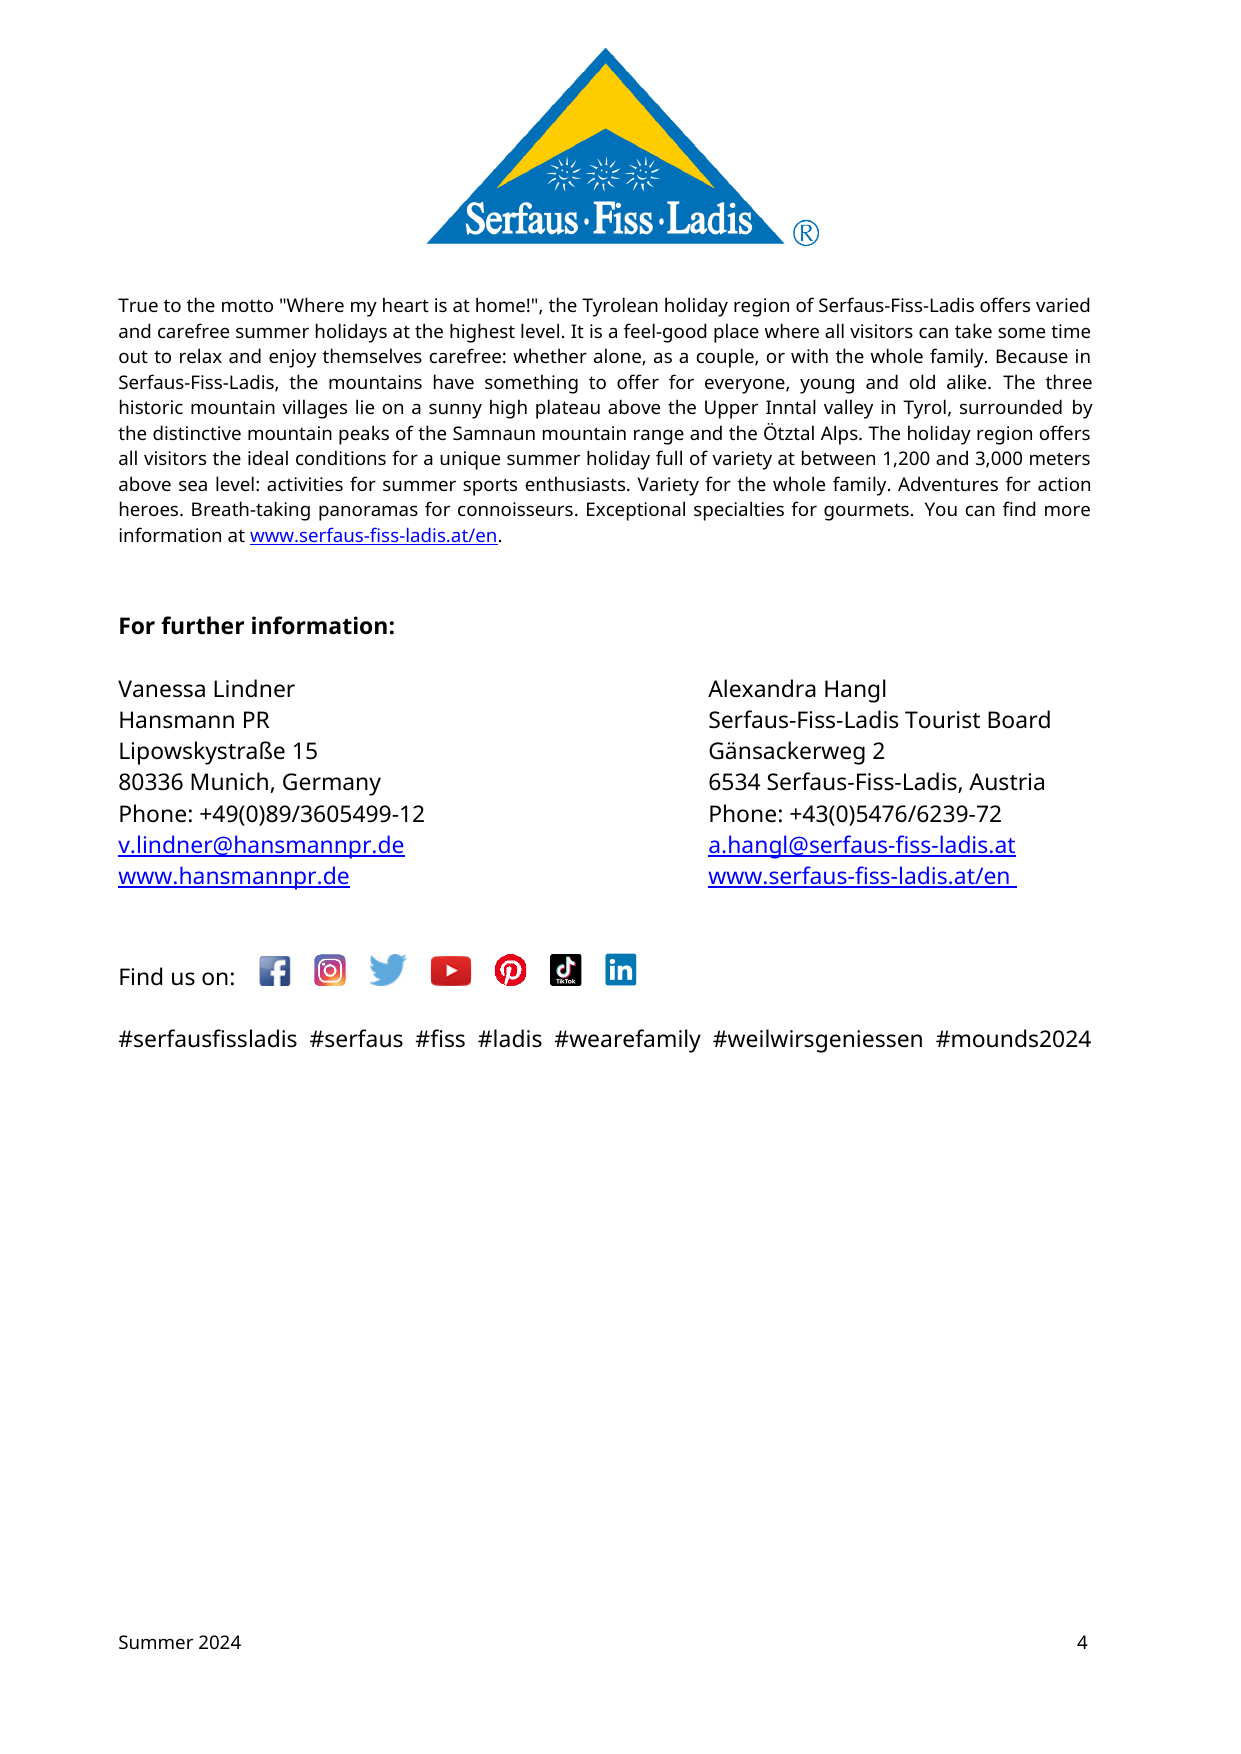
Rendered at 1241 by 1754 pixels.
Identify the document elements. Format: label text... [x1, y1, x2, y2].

picture [369, 954, 407, 986]
text For further information: [118, 610, 1093, 641]
text v.lindner@hansmannpr.de a.hangl@serfaus-fiss-ladis.at [118, 829, 1093, 860]
picture [618, 966, 632, 979]
text Find us on: [118, 954, 1093, 992]
picture [314, 954, 346, 986]
text www.hansmannpr.de www.serfaus-fiss-ladis.at/en [118, 860, 1093, 891]
text #serfausfissladis #serfaus #fiss #ladis #wearefamily #weilwirsgeniessen #mounds2024 [118, 1023, 1093, 1055]
text Hansmann PR Serfaus-Fiss-Ladis Tourist Board [118, 704, 1093, 735]
text Lipowskystraße 15 Gänsackerweg 2 [118, 735, 1093, 766]
picture [494, 954, 527, 986]
picture [259, 956, 291, 986]
text True to the motto "Where my heart is at home!", the Tyrolean holiday region of Serfaus-Fiss-Ladis offers varied and carefree summer holidays at the highest level. It is a feel-good place where all visitors can take some time out to relax and enjoy themselves carefree: whether alone, as a couple, or with the whole family. Because in Serfaus-Fiss-Ladis, the mountains have something to offer for everyone, young and old alike. The three historic mountain villages lie on a sunny high plateau above the Upper Inntal valley in Tyrol, surrounded by the distinctive mountain peaks of the Samnaun mountain range and the Ötztal Alps. The holiday region offers all visitors the ideal conditions for a unique summer holiday full of variety at between 1,200 and 3,000 meters above sea level: activities for summer sports enthusiasts. Variety for the whole family. Adventures for action heroes. Breath-taking panoramas for connoisseurs. Exceptional specialties for gourmets. You can find more information at www.serfaus-fiss-ladis.at/en. [118, 292, 1093, 548]
text 80336 Munich, Germany 6534 Serfaus-Fiss-Ladis, Austria [118, 766, 1093, 798]
text Phone: +49(0)89/3605499-12 Phone: +43(0)5476/6239-72 [118, 798, 1093, 829]
picture [421, 44, 819, 246]
picture [550, 954, 582, 986]
picture [430, 956, 472, 986]
text Vanessa Lindner Alexandra Hangl [118, 673, 1093, 704]
